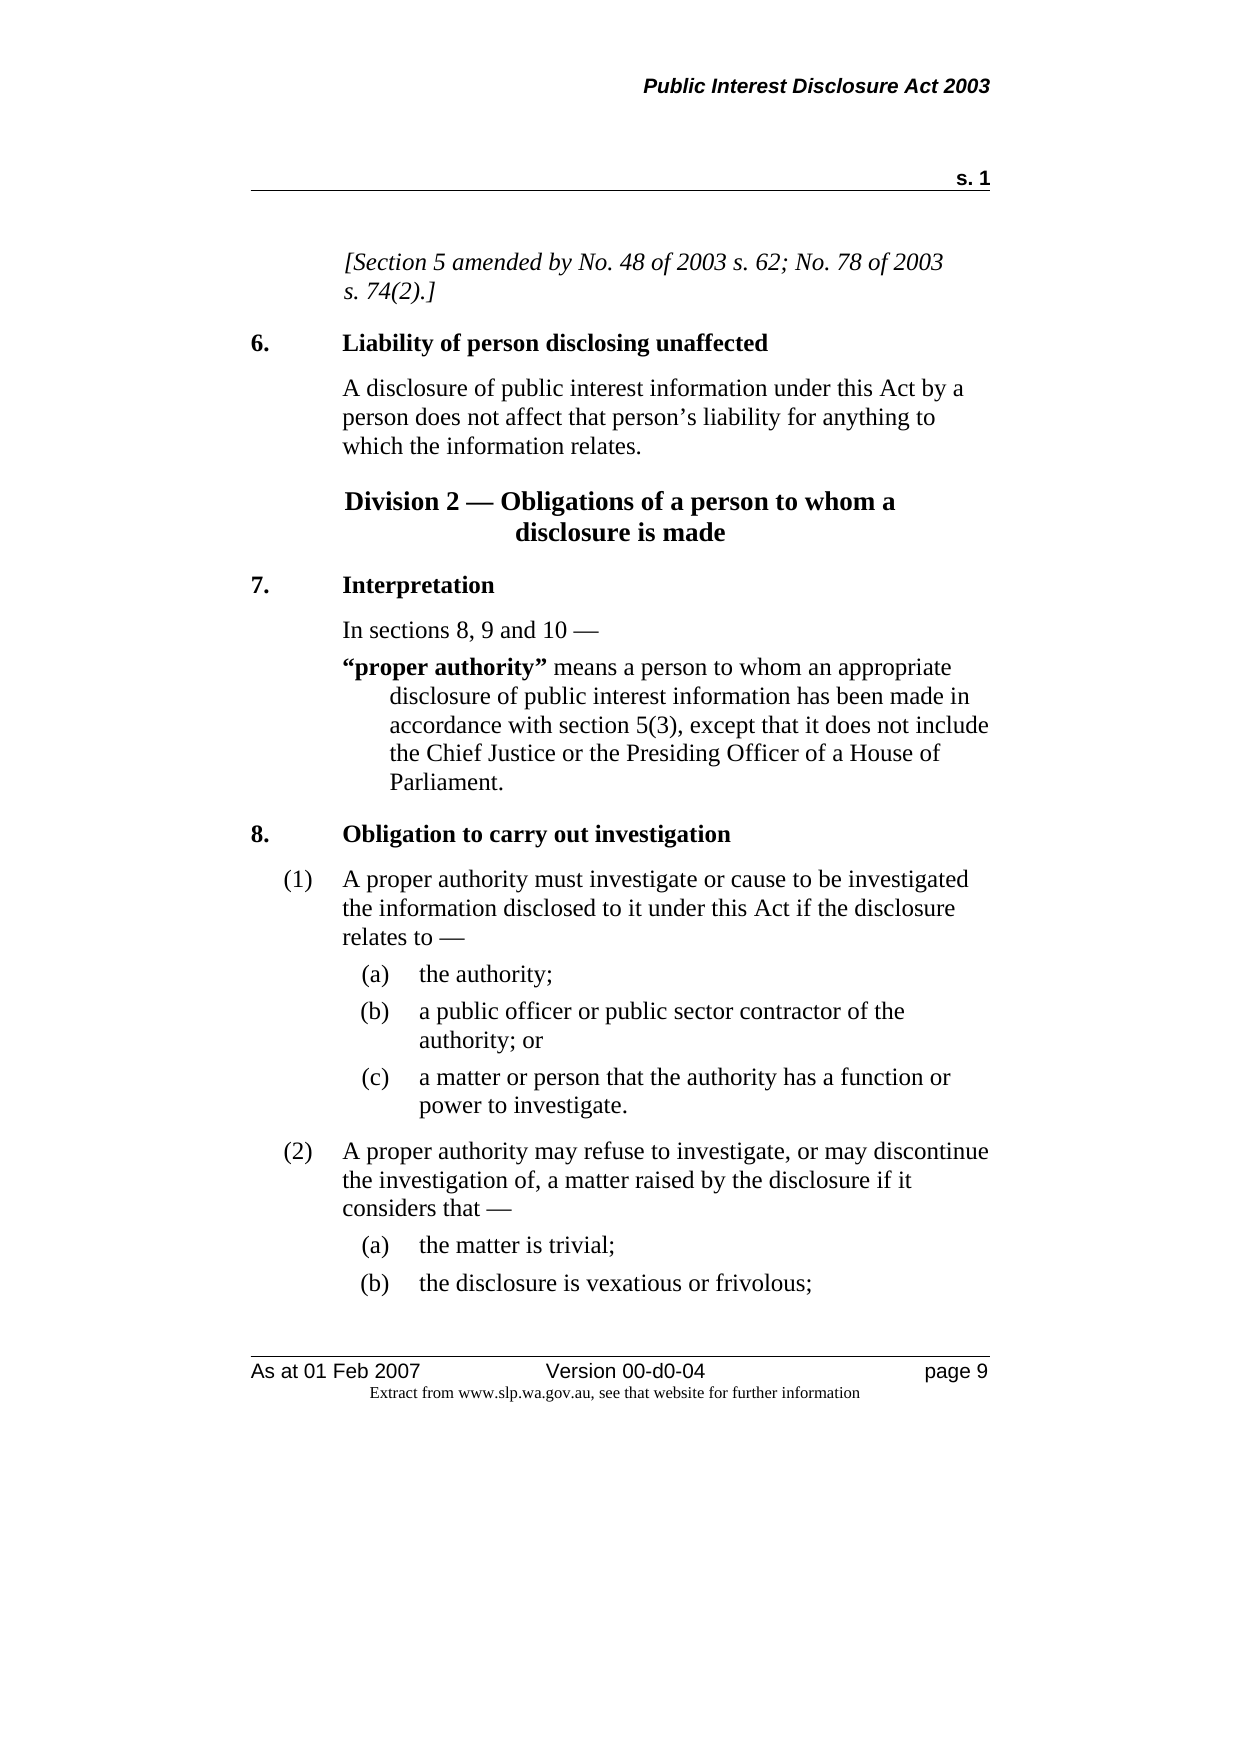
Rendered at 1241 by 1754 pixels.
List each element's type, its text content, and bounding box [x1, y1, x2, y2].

subtitle Division 2 — Obligations of a person to whom a disclosure is made [251, 484, 990, 547]
subtitle 6. Liability of person disclosing unaffected [251, 328, 990, 357]
subtitle 8. Obligation to carry out investigation [251, 819, 990, 848]
text (1) A proper authority must investigate or cause to be investigated the information disclosed to it under this Act if the disclosure relates to — [251, 864, 990, 951]
subtitle 7. Interpretation [251, 570, 990, 598]
text (2) A proper authority may refuse to investigate, or may discontinue the investigation of, a matter raised by the disclosure if it considers that — [251, 1136, 990, 1222]
text (a) the authority; [251, 959, 990, 988]
text A disclosure of public interest information under this Act by a person does not affect that person’s liability for anything to which the information relates. [251, 373, 990, 459]
text (a) the matter is trivial; [251, 1231, 990, 1259]
text “proper authority” means a person to whom an appropriate disclosure of public interest information has been made in accordance with section 5(3), except that it does not include the Chief Justice or the Presiding Officer of a House of Parliament. [251, 652, 990, 796]
text (b) a public officer or public sector contractor of the authority; or [251, 996, 990, 1053]
text In sections 8, 9 and 10 — [251, 615, 990, 644]
text (c) a matter or person that the authority has a function or power to investigate. [251, 1062, 990, 1119]
text (b) the disclosure is vexatious or frivolous; [251, 1268, 990, 1296]
text [Section 5 amended by No. 48 of 2003 s. 62; No. 78 of 2003 s. 74(2).] [251, 247, 990, 305]
